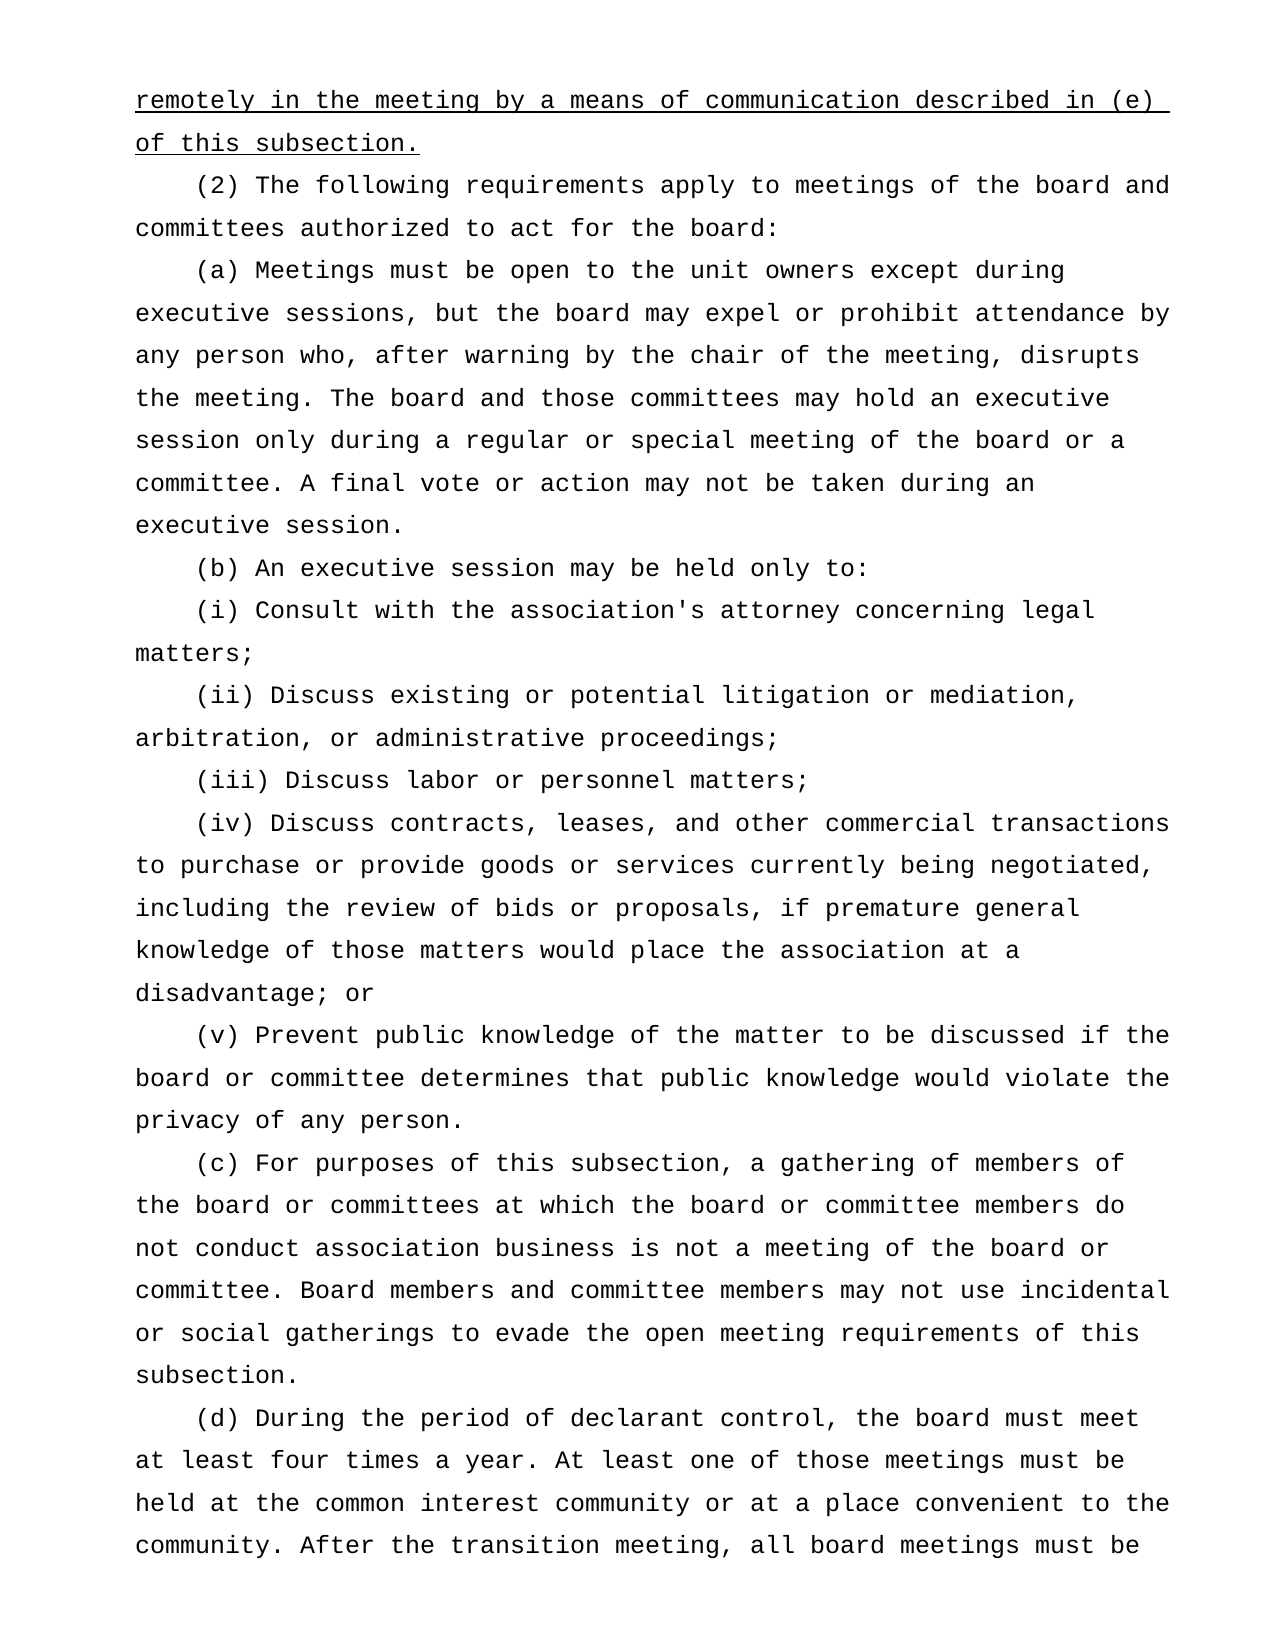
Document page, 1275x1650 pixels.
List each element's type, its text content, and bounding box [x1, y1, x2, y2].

text (a) Meetings must be open to the unit owners except during executive sessions, but the board may expel or prohibit attendance by any person who, after warning by the chair of the meeting, disrupts the meeting. The board and those committees may hold an executive session only during a regular or special meeting of the board or a committee. A final vote or action may not be taken during an executive session. [135, 245, 1170, 542]
text (2) The following requirements apply to meetings of the board and committees authorized to act for the board: [135, 160, 1170, 245]
text (b) An executive session may be held only to: [135, 542, 1170, 585]
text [135, 1392, 1170, 1562]
text (iv) Discuss contracts, leases, and other commercial transactions to purchase or provide goods or services currently being negotiated, including the review of bids or proposals, if premature general knowledge of those matters would place the association at a disadvantage; or [135, 797, 1170, 1010]
text (c) For purposes of this subsection, a gathering of members of the board or committees at which the board or committee members do not conduct association business is not a meeting of the board or committee. Board members and committee members may not use incidental or social gatherings to evade the open meeting requirements of this subsection. [135, 1137, 1170, 1392]
text (i) Consult with the association's attorney concerning legal matters; [135, 585, 1170, 670]
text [135, 75, 1170, 111]
text (ii) Discuss existing or potential litigation or mediation, arbitration, or administrative proceedings; [135, 670, 1170, 755]
text (iii) Discuss labor or personnel matters; [135, 755, 1170, 797]
text (v) Prevent public knowledge of the matter to be discussed if the board or committee determines that public knowledge would violate the privacy of any person. [135, 1010, 1170, 1137]
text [135, 113, 1170, 160]
